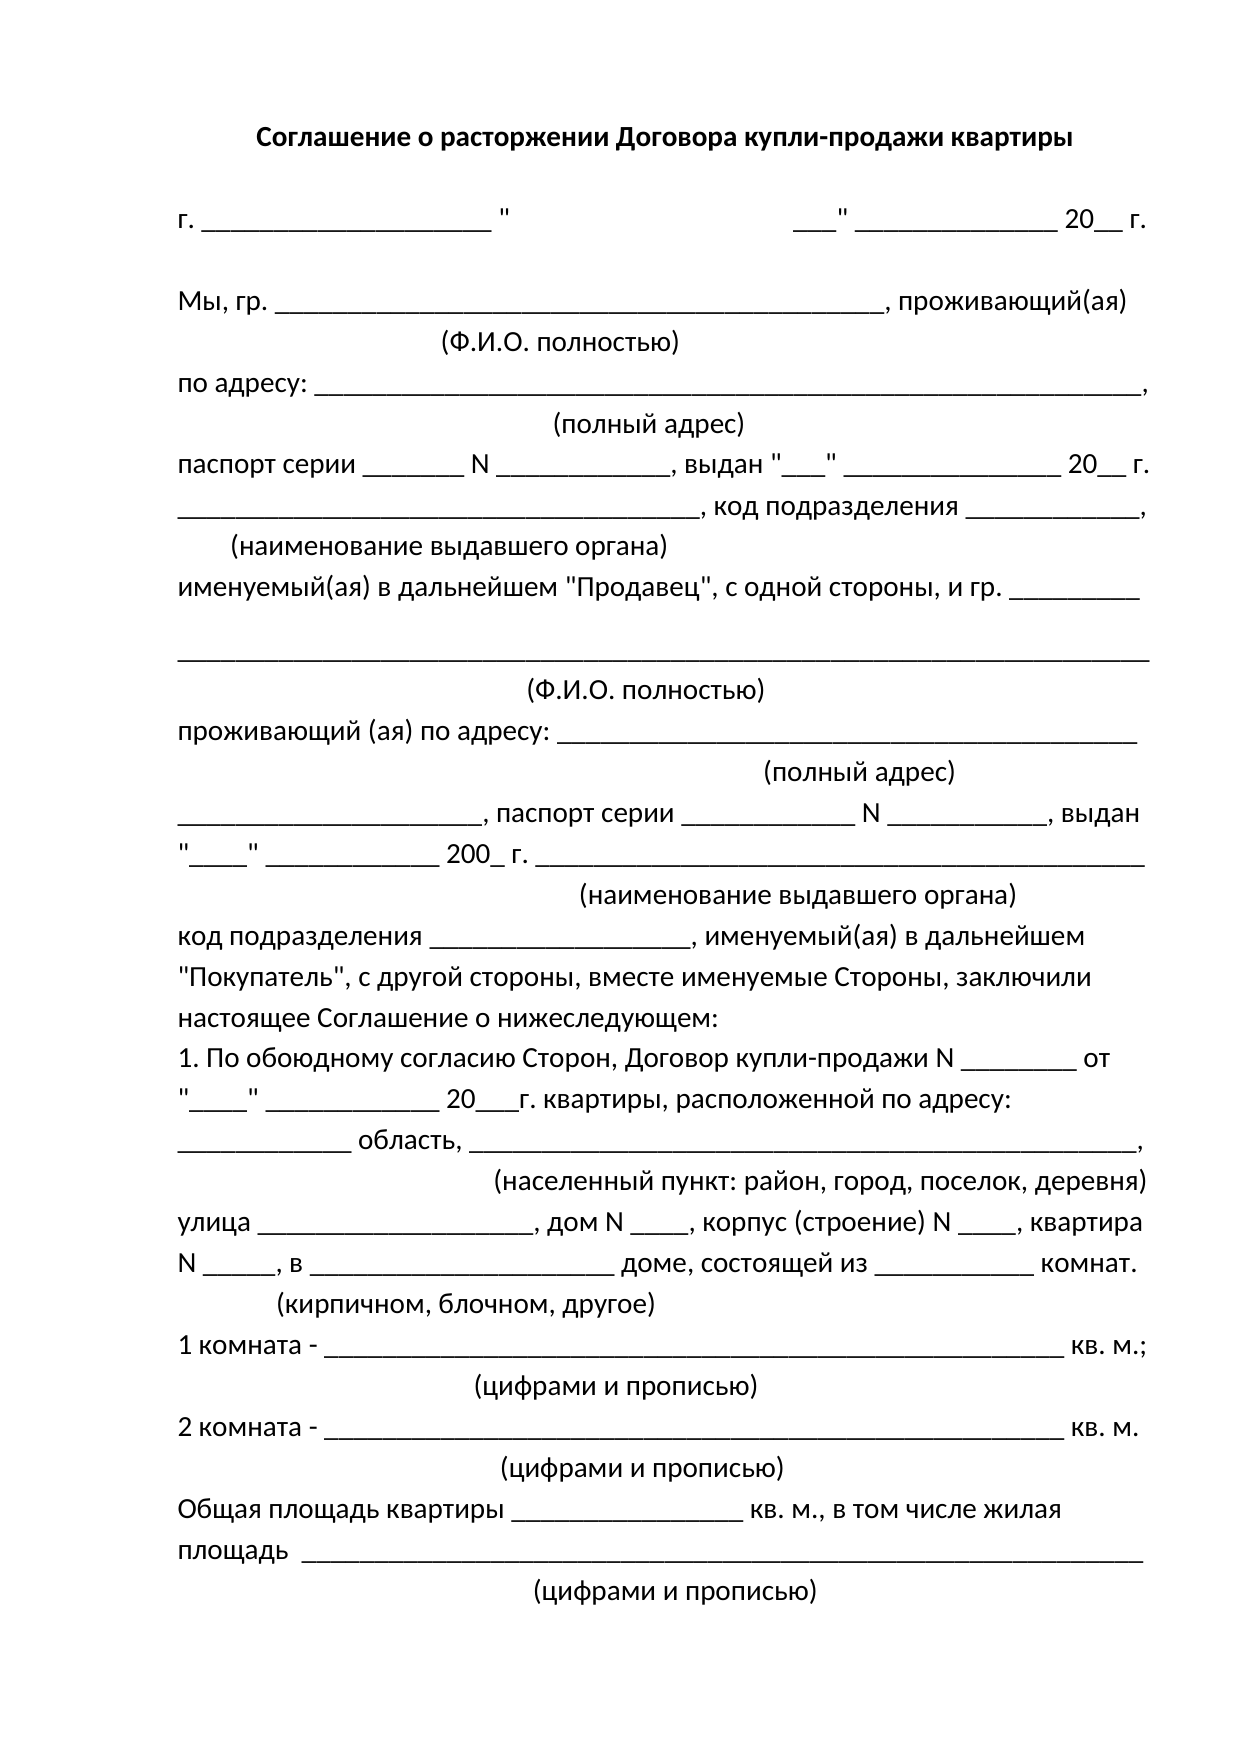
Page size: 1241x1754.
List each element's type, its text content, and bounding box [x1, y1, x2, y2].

text ___________________________________________________________________ (Ф.И.О. полностью) проживающий (ая) по адресу: ________________________________________ (полный адрес) _____________________, паспорт серии ____________ N ___________, выдан "____" ____________ 200_ г. __________________________________________ (наименование выдавшего органа) код подразделения __________________, именуемый(ая) в дальнейшем "Покупатель", с другой стороны, вместе именуемые Стороны, заключили настоящее Соглашение о нижеследующем: 1. По обоюдному согласию Сторон, Договор купли-продажи N ________ от "____" ____________ 20___г. квартиры, расположенной по адресу: ____________ область, ______________________________________________, (населенный пункт: район, город, поселок, деревня) улица ___________________, дом N ____, корпус (строение) N ____, квартира N _____, в _____________________ доме, состоящей из ___________ комнат. (кирпичном, блочном, другое) 1 комната - ___________________________________________________ кв. м.; (цифрами и прописью) 2 комната - ___________________________________________________ кв. м. (цифрами и прописью) Общая площадь квартиры ________________ кв. м., в том числе жилая площадь __________________________________________________________ (цифрами и прописью) [177, 630, 1152, 1607]
text Соглашение о расторжении Договора купли-продажи квартиры г. ____________________ " ___" ______________ 20__ г. Мы, гр. __________________________________________, проживающий(ая) (Ф.И.О. полностью) по адресу: _________________________________________________________, (полный адрес) паспорт серии _______ N ____________, выдан "___" _______________ 20__ г. ____________________________________, код подразделения ____________, (наименование выдавшего органа) именуемый(ая) в дальнейшем "Продавец", с одной стороны, и гр. _________ [177, 118, 1152, 604]
